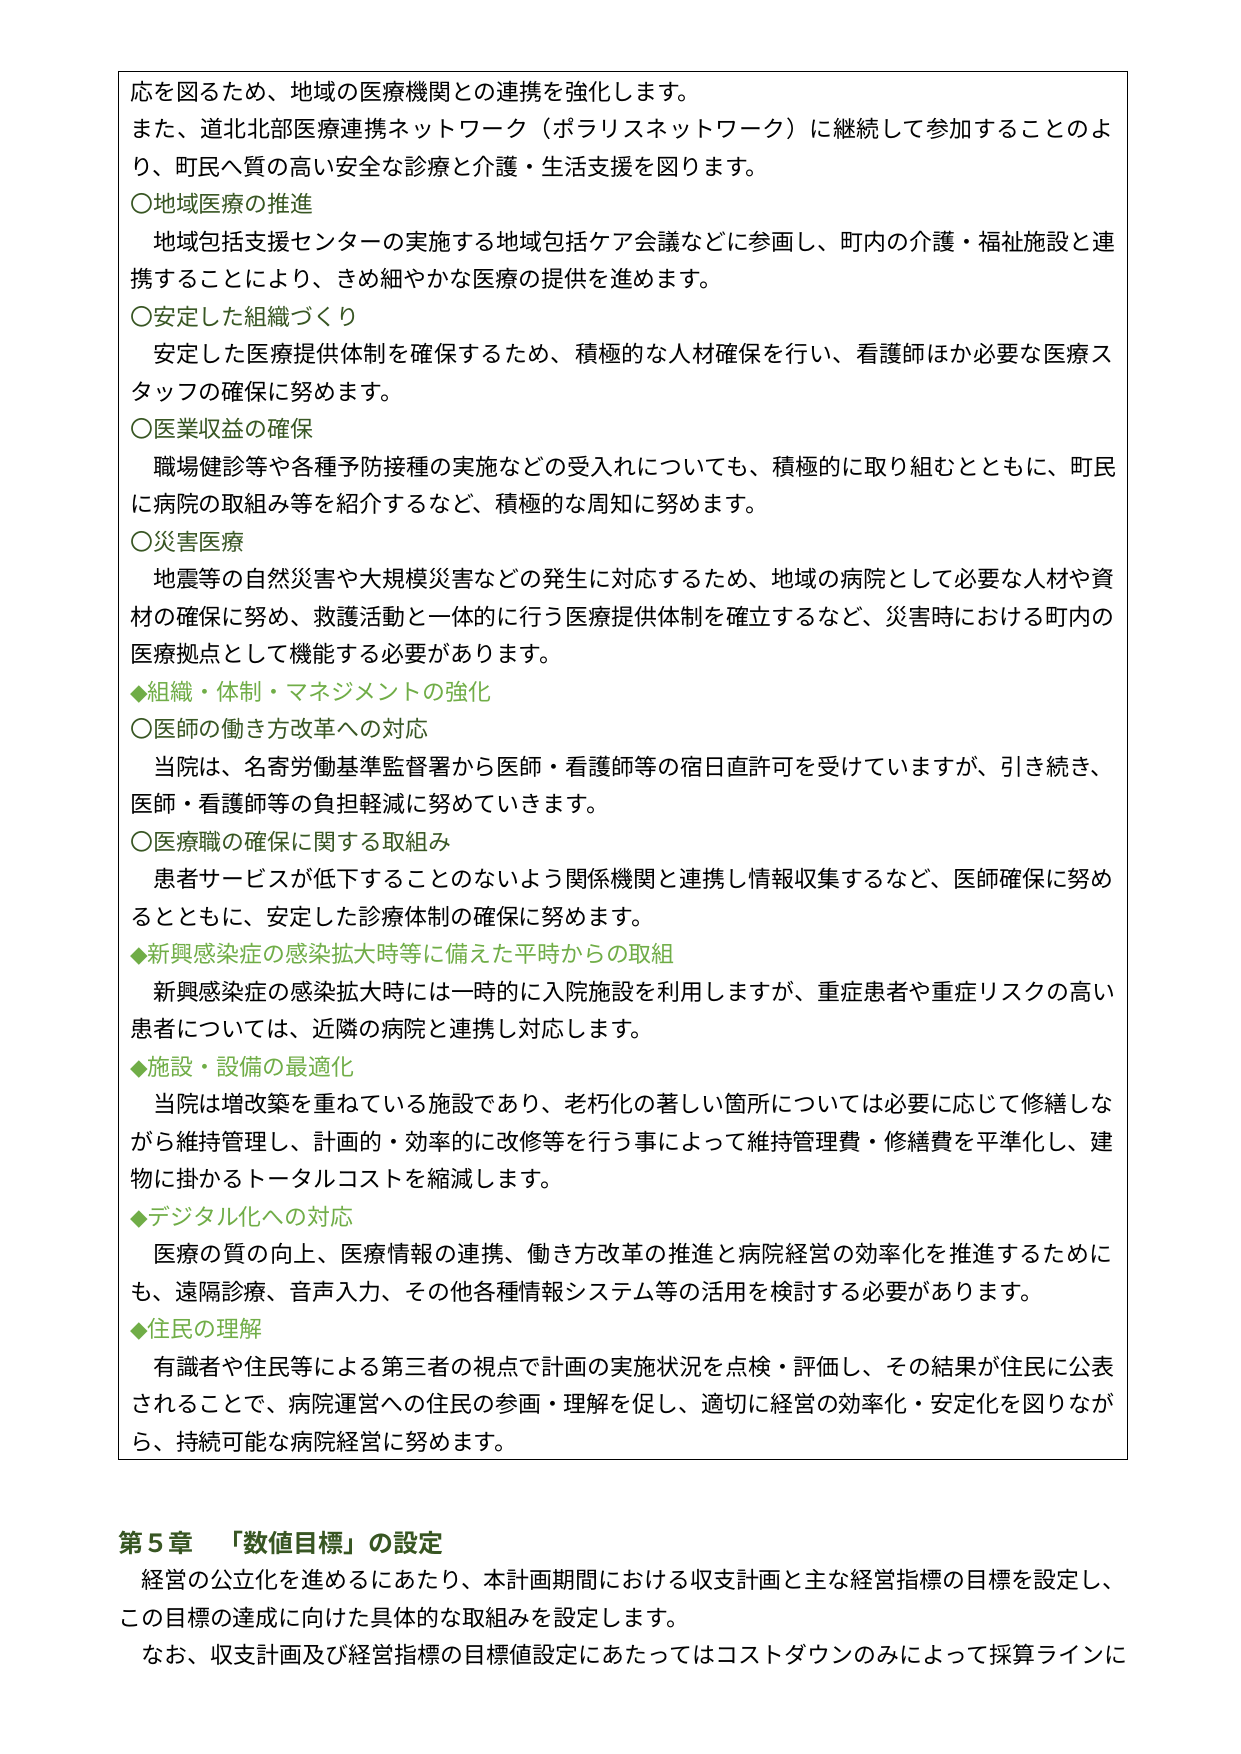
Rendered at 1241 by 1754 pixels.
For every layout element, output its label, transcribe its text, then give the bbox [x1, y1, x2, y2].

text 経営の公立化を進めるにあたり、本計画期間における収支計画と主な経営指標の目標を設定し、この目標の達成に向けた具体的な取組みを設定します。 [118, 1560, 1128, 1635]
text 第５章 「数値目標」の設定 [118, 1523, 1128, 1560]
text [118, 1635, 1128, 1673]
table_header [119, 72, 1127, 1459]
